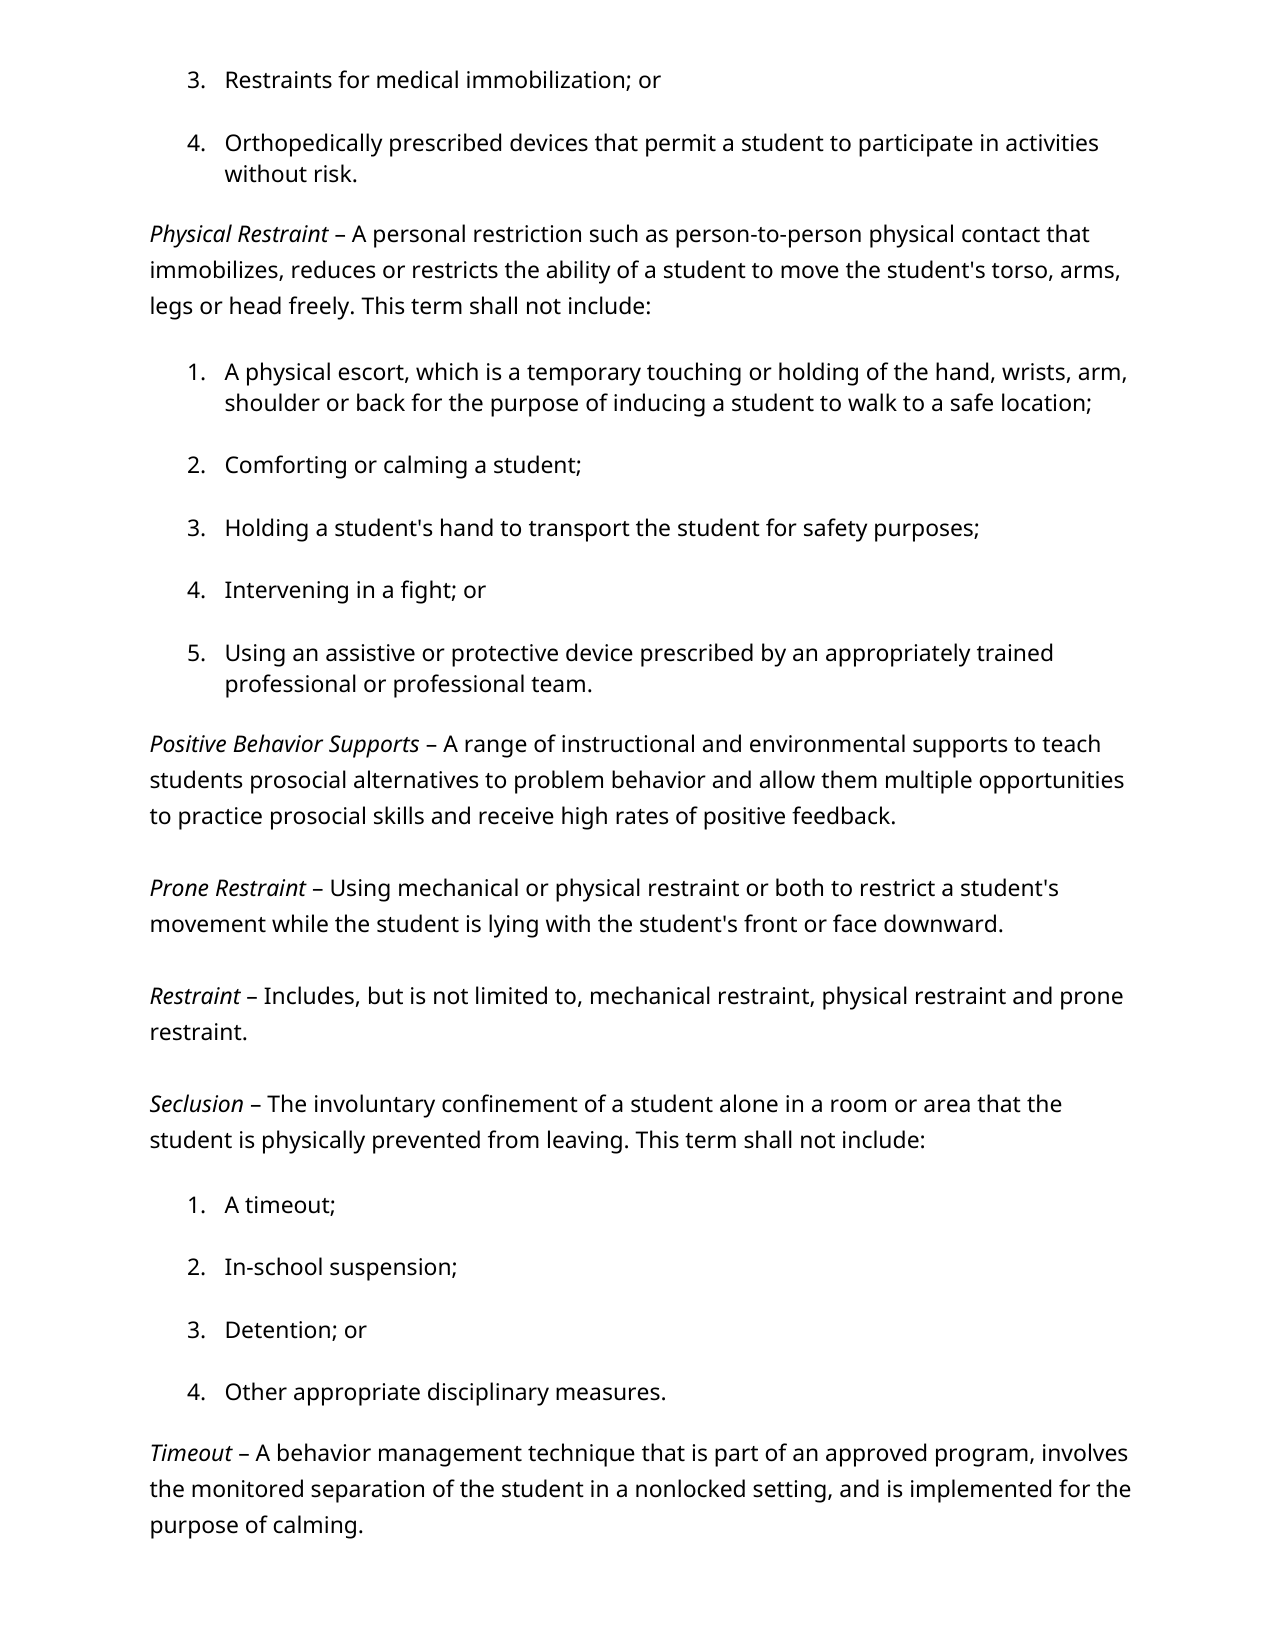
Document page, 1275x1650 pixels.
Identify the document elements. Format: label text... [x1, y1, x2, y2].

text Positive Behavior Supports – A range of instructional and environmental supports to teach students prosocial alternatives to problem behavior and allow them multiple opportunities to practice prosocial skills and receive high rates of positive feedback. Prone Restraint – Using mechanical or physical restraint or both to restrict a student's movement while the student is lying with the student's front or face downward. Restraint – Includes, but is not limited to, mechanical restraint, physical restraint and prone restraint. Seclusion – The involuntary confinement of a student alone in a room or area that the student is physically prevented from leaving. This term shall not include: [149, 728, 1150, 1155]
list Intervening in a fight; or [187, 574, 1150, 637]
text Physical Restraint – A personal restriction such as person-to-person physical contact that immobilizes, reduces or restricts the ability of a student to move the student's torso, arms, legs or head freely. This term shall not include: [149, 218, 1150, 322]
list Comforting or calming a student; [187, 449, 1150, 512]
text Timeout – A behavior management technique that is part of an approved program, involves the monitored separation of the student in a nonlocked setting, and is implemented for the purpose of calming. [149, 1437, 1150, 1540]
list Detention; or [187, 1314, 1150, 1376]
list Holding a student's hand to transport the student for safety purposes; [187, 512, 1150, 574]
list A physical escort, which is a temporary touching or holding of the hand, wrists, arm, shoulder or back for the purpose of inducing a student to walk to a safe location; [187, 355, 1150, 449]
list A timeout; [187, 1189, 1150, 1251]
list Restraints for medical immobilization; or [187, 64, 1150, 127]
list In-school suspension; [187, 1251, 1150, 1314]
list Using an assistive or protective device prescribed by an appropriately trained professional or professional team. [187, 637, 1150, 699]
list Other appropriate disciplinary measures. [187, 1376, 1150, 1407]
list Orthopedically prescribed devices that permit a student to participate in activities without risk. [187, 127, 1150, 189]
